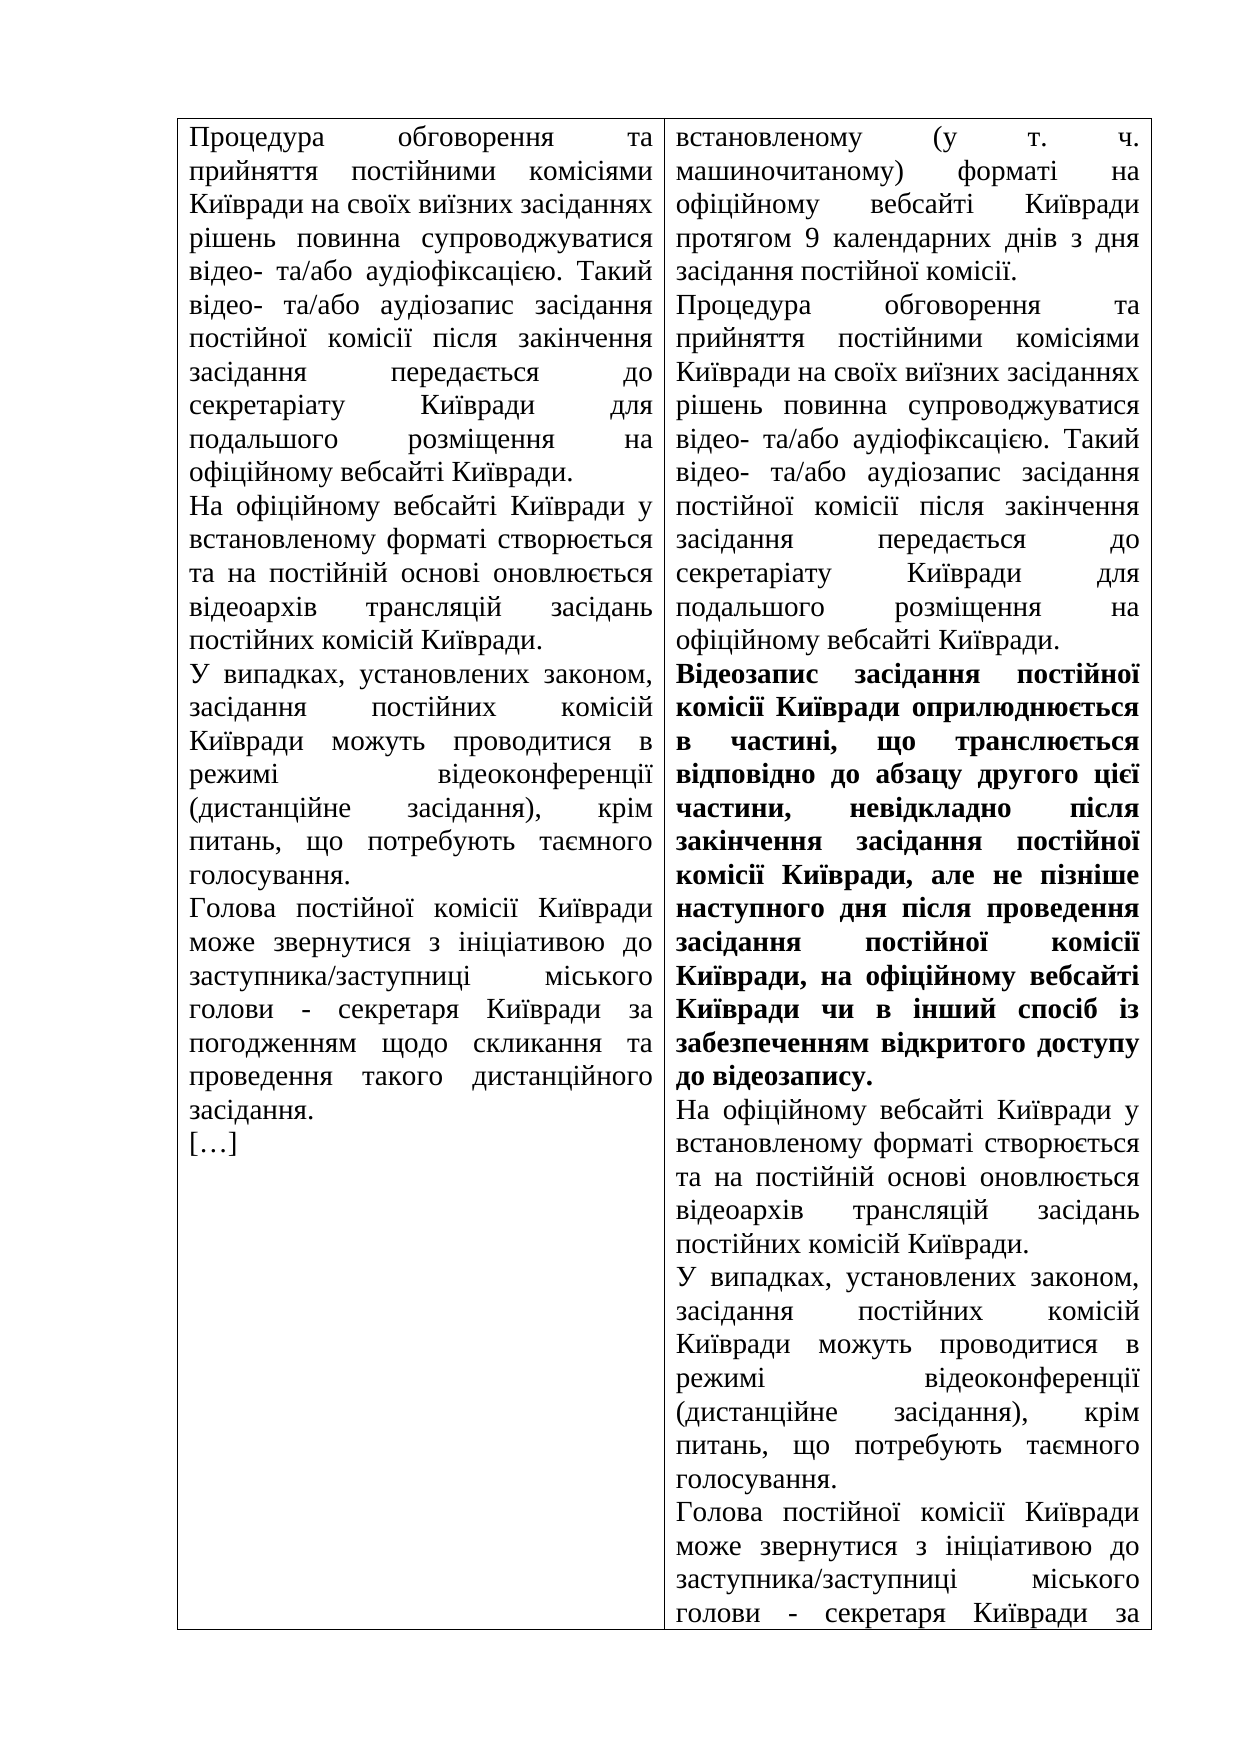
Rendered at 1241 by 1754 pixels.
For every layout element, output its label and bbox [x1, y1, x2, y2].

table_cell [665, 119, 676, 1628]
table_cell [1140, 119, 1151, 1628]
table_cell [178, 119, 664, 1628]
